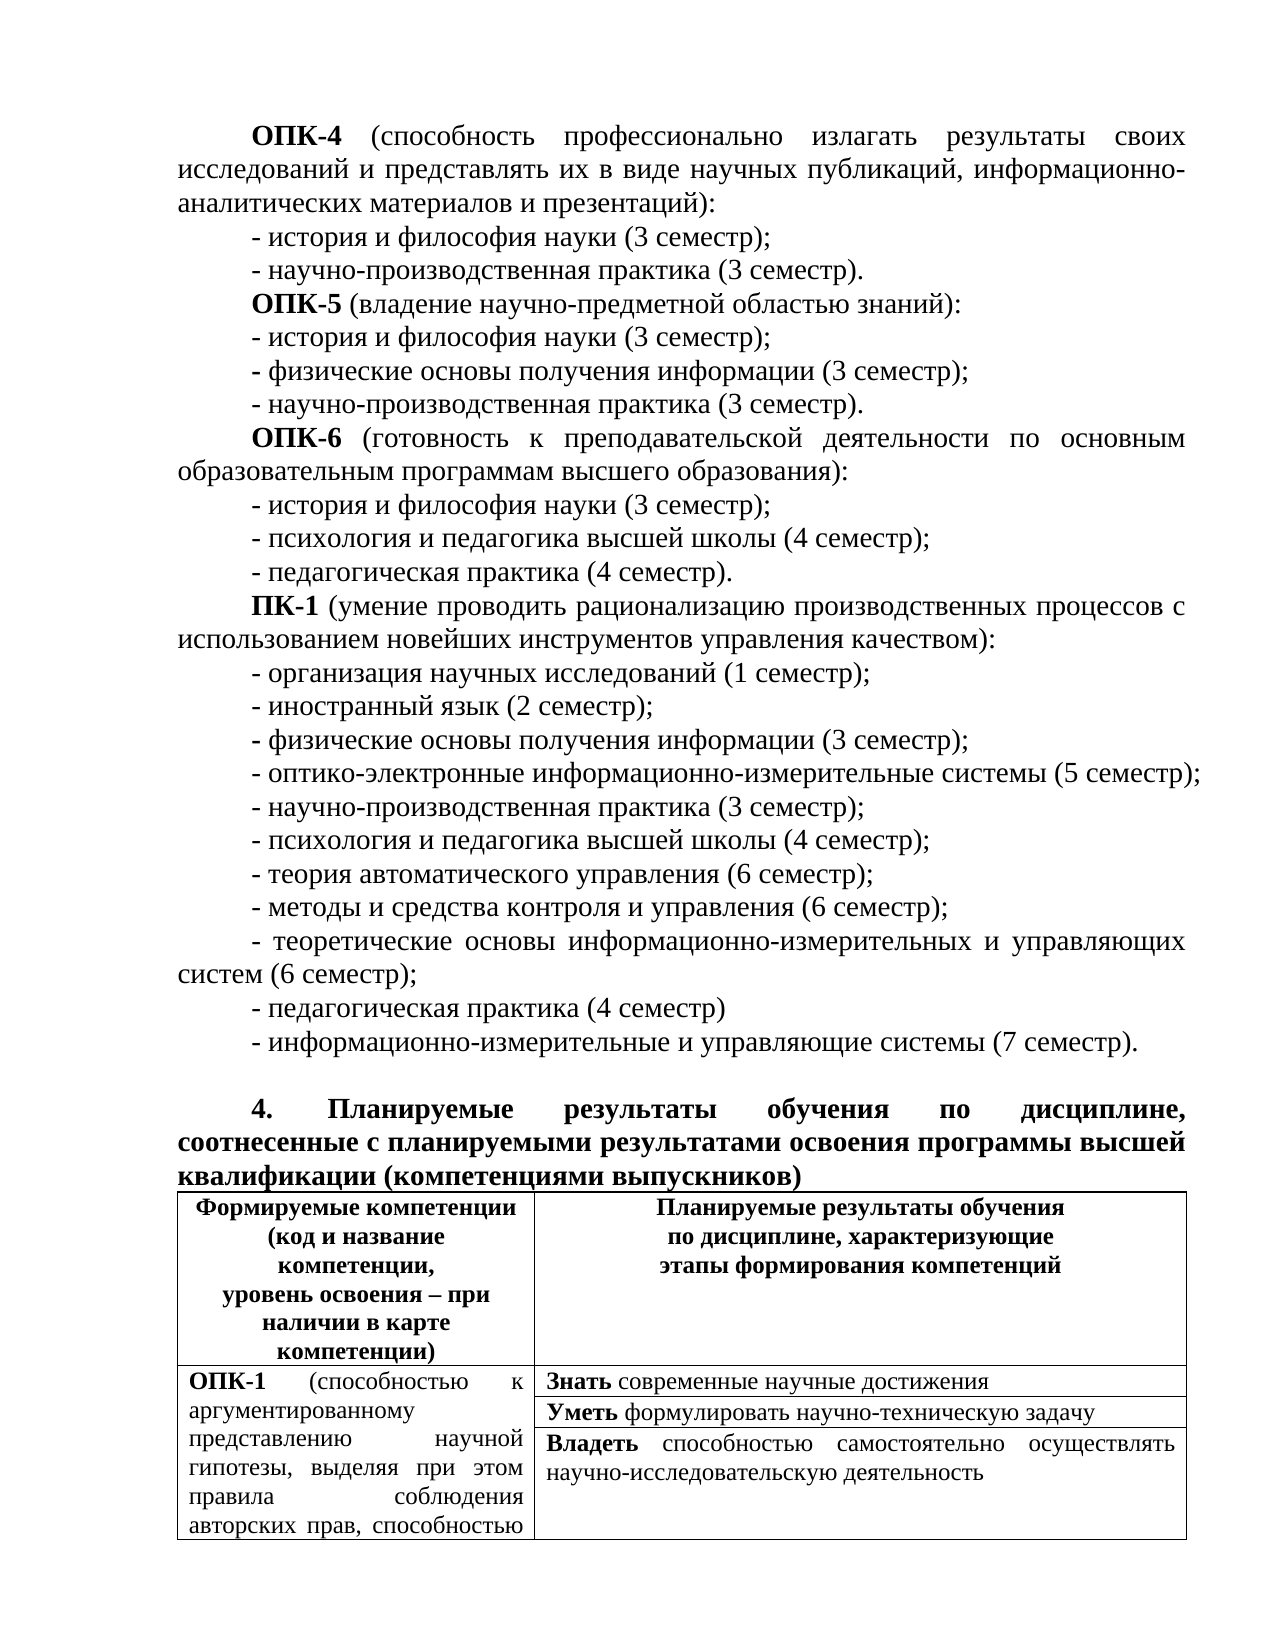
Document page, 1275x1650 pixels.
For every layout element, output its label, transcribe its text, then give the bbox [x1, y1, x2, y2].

text - история и философия науки (3 семестр); [177, 219, 1186, 252]
text ОПК-5 (владение научно-предметной областью знаний): [177, 286, 1186, 319]
text - психология и педагогика высшей школы (4 семестр); [177, 822, 1186, 856]
table_cell Уметь формулировать научно-техническую задачу [535, 1397, 1186, 1427]
text ОПК-6 (готовность к преподавательской деятельности по основным образовательным программам высшего образования): [177, 420, 1186, 487]
text - иностранный язык (2 семестр); [177, 688, 1186, 722]
text - оптико-электронные информационно-измерительные системы (5 семестр); [177, 755, 1211, 789]
table_cell ОПК-1 (способностью к аргументированному представлению научной гипотезы, выделяя при этом правила соблюдения авторских прав, способностью отстаивать позиции авторского коллектива с целью соблюдения указанных прав в интересах как творческого коллектива, так и организации в целом) [178, 1366, 534, 1538]
text - физические основы получения информации (3 семестр); [177, 722, 1186, 755]
text - физические основы получения информации (3 семестр); [177, 353, 1186, 386]
table_header Формируемые компетенции (код и название компетенции, уровень освоения – при наличии в карте компетенции) [178, 1193, 534, 1365]
text - научно-производственная практика (3 семестр). [177, 252, 1186, 286]
text - история и философия науки (3 семестр); [177, 319, 1186, 353]
text - научно-производственная практика (3 семестр); [177, 789, 1186, 822]
text - методы и средства контроля и управления (6 семестр); [177, 889, 1186, 923]
text - педагогическая практика (4 семестр) [177, 990, 1186, 1024]
text ОПК-4 (способность профессионально излагать результаты своих исследований и представлять их в виде научных публикаций, информационно-аналитических материалов и презентаций): [177, 118, 1186, 219]
text - история и философия науки (3 семестр); [177, 487, 1186, 521]
text - теория автоматического управления (6 семестр); [177, 856, 1186, 889]
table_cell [535, 1428, 1186, 1538]
text - психология и педагогика высшей школы (4 семестр); [177, 521, 1186, 554]
text - организация научных исследований (1 семестр); [177, 655, 1186, 688]
list Планируемые результаты обучения по дисциплине, соотнесенные с планируемыми результатами освоения программы высшей квалификации (компетенциями выпускников) [177, 1091, 1186, 1191]
table_header Планируемые результаты обучения по дисциплине, характеризующие этапы формирования компетенций [535, 1193, 1186, 1365]
text - информационно-измерительные и управляющие системы (7 семестр). [177, 1024, 1186, 1057]
table_cell Знать современные научные достижения [535, 1366, 1186, 1396]
text - научно-производственная практика (3 семестр). [177, 386, 1186, 420]
text ПК-1 (умение проводить рационализацию производственных процессов с использованием новейших инструментов управления качеством): [177, 588, 1186, 655]
text - педагогическая практика (4 семестр). [177, 554, 1186, 588]
text - теоретические основы информационно-измерительных и управляющих систем (6 семестр); [177, 923, 1186, 990]
